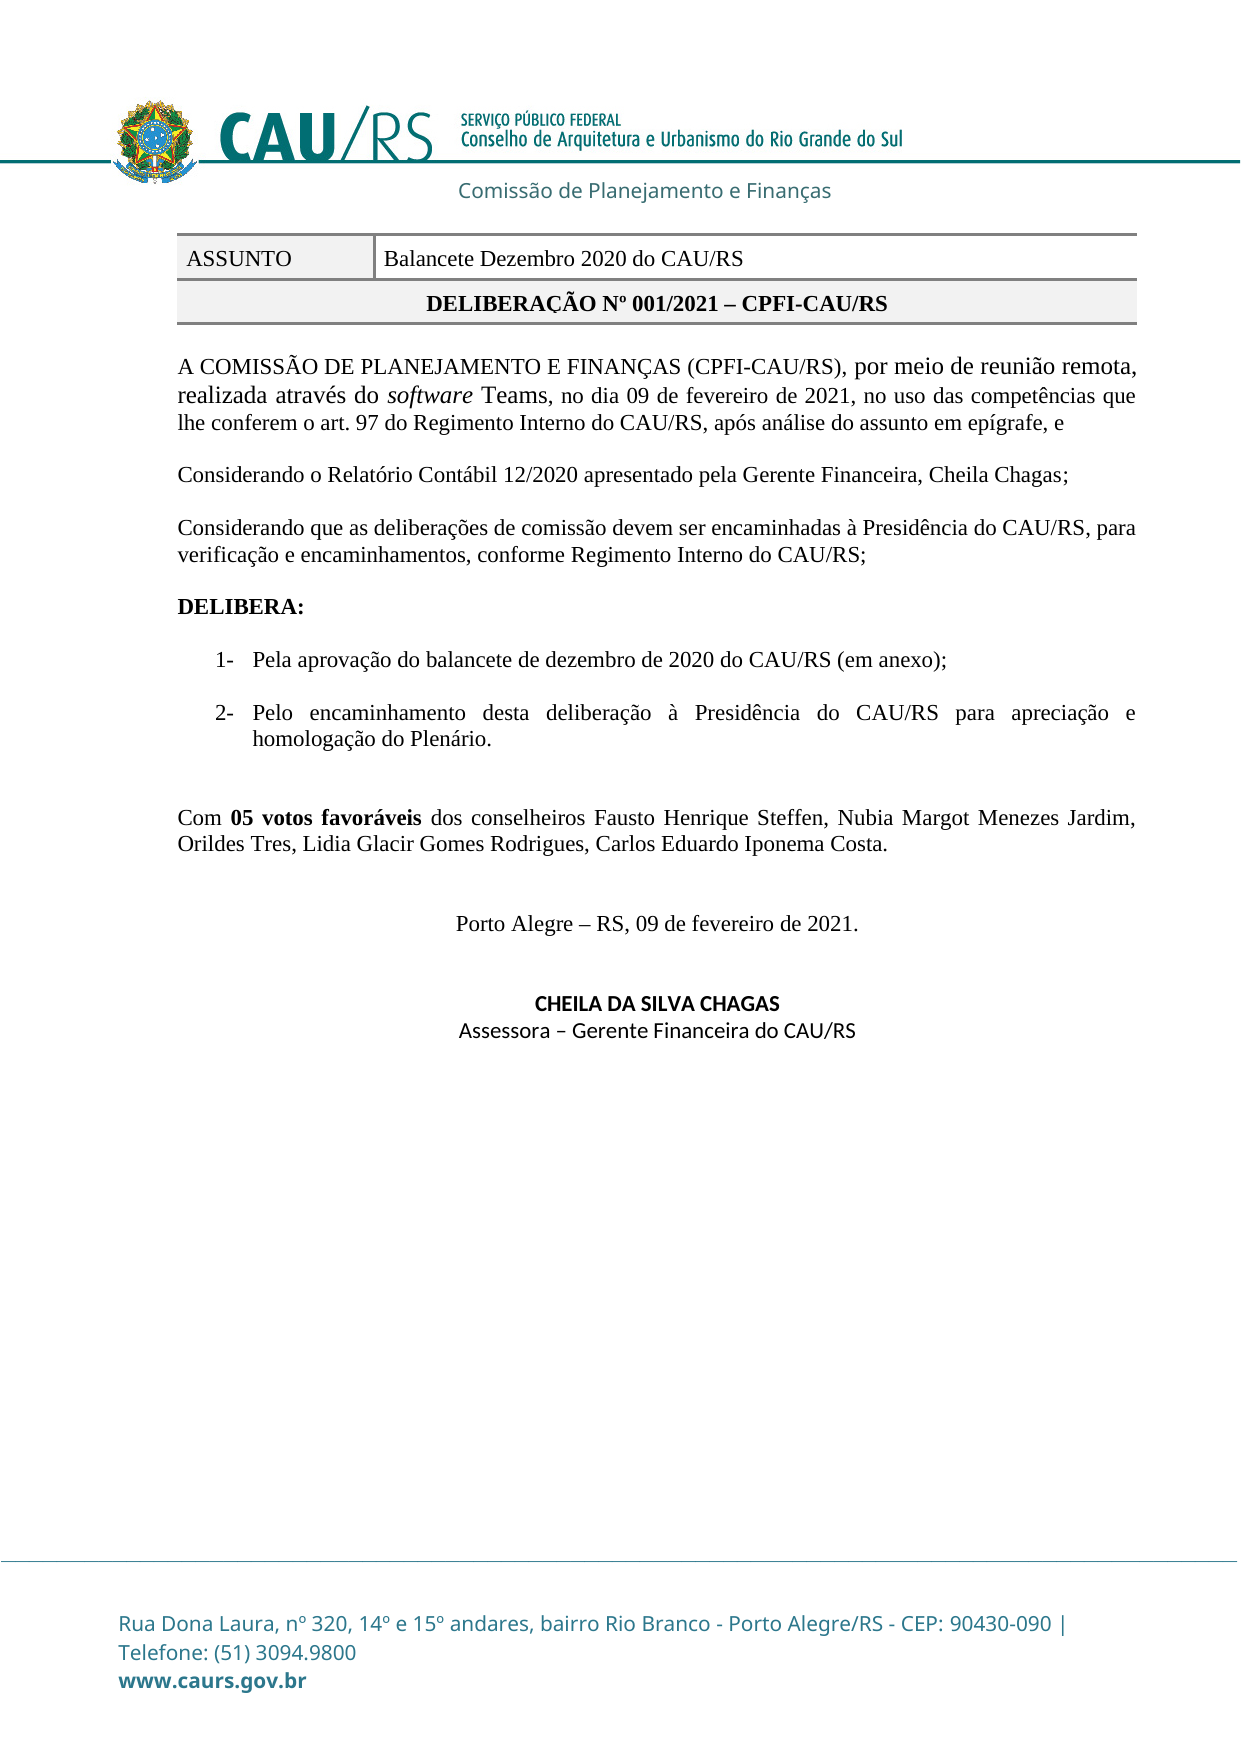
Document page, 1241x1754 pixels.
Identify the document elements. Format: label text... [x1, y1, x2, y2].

list Pelo encaminhamento desta deliberação à Presidência do CAU/RS para apreciação e homologação do Plenário. [215, 699, 1138, 751]
table_cell DELIBERAÇÃO Nº 001/2021 – CPFI-CAU/RS [177, 281, 1137, 322]
picture [0, 35, 1241, 194]
text Assessora – Gerente Financeira do CAU/RS [177, 1017, 1138, 1045]
text Considerando o Relatório Contábil 12/2020 apresentado pela Gerente Financeira, Cheila Chagas; [177, 462, 1138, 488]
text DELIBERA: [177, 593, 1138, 620]
picture [543, 188, 550, 194]
table_header ASSUNTO [177, 236, 373, 278]
picture [714, 188, 721, 194]
table_header Balancete Dezembro 2020 do CAU/RS [376, 236, 1137, 278]
picture [474, 188, 481, 194]
list Pela aprovação do balancete de dezembro de 2020 do CAU/RS (em anexo); [215, 646, 1138, 672]
text CHEILA DA SILVA CHAGAS [177, 989, 1138, 1017]
text A COMISSÃO DE PLANEJAMENTO E FINANÇAS (CPFI-CAU/RS), por meio de reunião remota, realizada através do software Teams, no dia 09 de fevereiro de 2021, no uso das competências que lhe conferem o art. 97 do Regimento Interno do CAU/RS, após análise do assunto em epígrafe, e [177, 351, 1138, 435]
text Com 05 votos favoráveis dos conselheiros Fausto Henrique Steffen, Nubia Margot Menezes Jardim, Orildes Tres, Lidia Glacir Gomes Rodrigues, Carlos Eduardo Iponema Costa. [177, 804, 1138, 857]
text Porto Alegre – RS, 09 de fevereiro de 2021. [177, 909, 1138, 936]
text Considerando que as deliberações de comissão devem ser encaminhadas à Presidência do CAU/RS, para verificação e encaminhamentos, conforme Regimento Interno do CAU/RS; [177, 514, 1138, 567]
